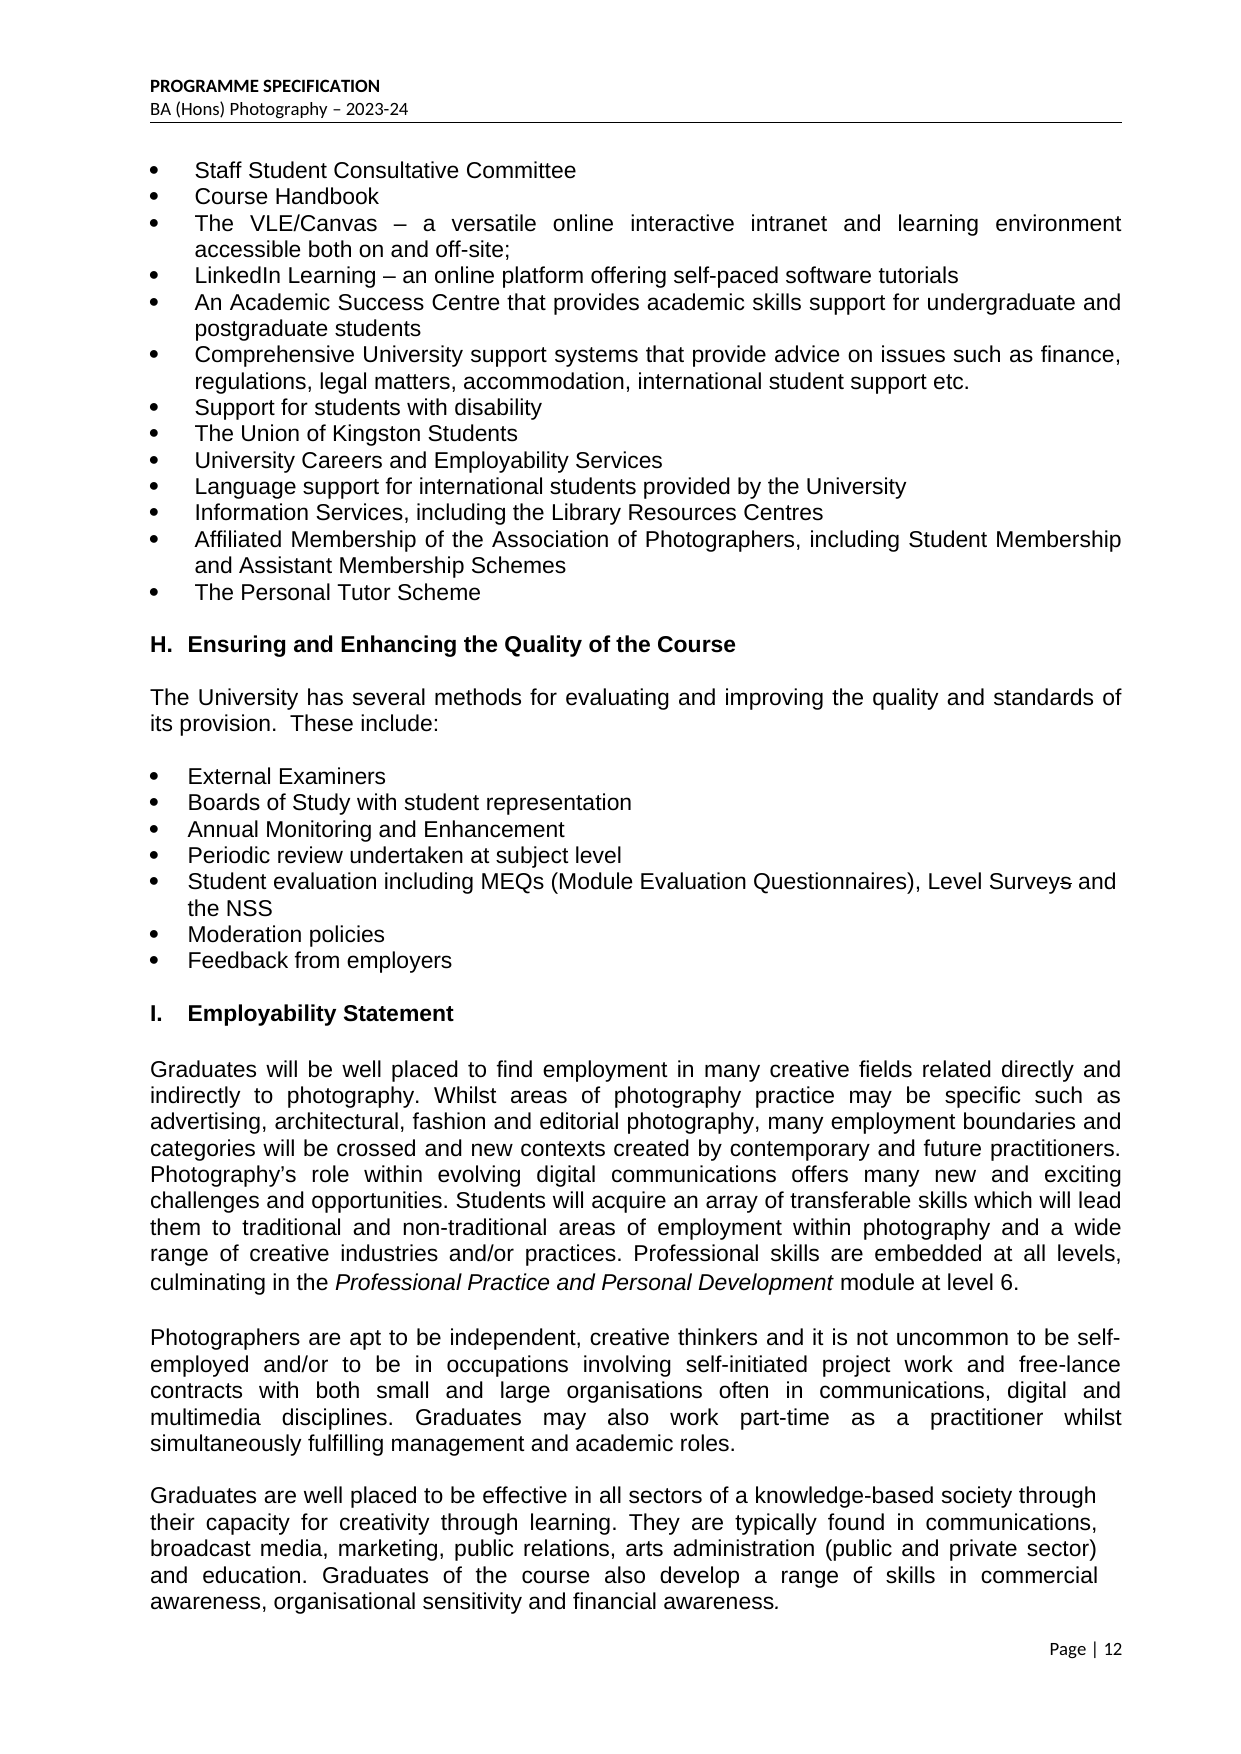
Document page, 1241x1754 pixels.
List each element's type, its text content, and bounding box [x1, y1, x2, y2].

list Support for students with disability [150, 394, 1122, 420]
list University Careers and Employability Services [150, 447, 1122, 473]
text Graduates will be well placed to find employment in many creative fields related directly and indirectly to photography. Whilst areas of photography practice may be specific such as advertising, architectural, fashion and editorial photography, many employment boundaries and categories will be crossed and new contexts created by contemporary and future practitioners. Photography’s role within evolving digital communications offers many new and exciting challenges and opportunities. Students will acquire an array of transferable skills which will lead them to traditional and non-traditional areas of employment within photography and a wide range of creative industries and/or practices. Professional skills are embedded at all levels, culminating in the Professional Practice and Personal Development module at level 6. [150, 1056, 1122, 1295]
list LinkedIn Learning – an online platform offering self-paced software tutorials [150, 262, 1122, 288]
list Language support for international students provided by the University [150, 473, 1122, 499]
list Comprehensive University support systems that provide advice on issues such as finance, regulations, legal matters, accommodation, international student support etc. [150, 341, 1122, 394]
text Graduates are well placed to be effective in all sectors of a knowledge-based society through their capacity for creativity through learning. They are typically found in communications, broadcast media, marketing, public relations, arts administration (public and private sector) and education. Graduates of the course also develop a range of skills in commercial awareness, organisational sensitivity and financial awareness. [150, 1482, 1098, 1614]
list Staff Student Consultative Committee [150, 157, 1122, 183]
list Course Handbook [150, 183, 1122, 209]
list Information Services, including the Library Resources Centres [150, 499, 1122, 526]
list Affiliated Membership of the Association of Photographers, including Student Membership and Assistant Membership Schemes [150, 526, 1122, 578]
list The VLE/Canvas – a versatile online interactive intranet and learning environment accessible both on and off-site; [150, 209, 1122, 262]
list External Examiners [150, 763, 1122, 789]
list An Academic Success Centre that provides academic skills support for undergraduate and postgraduate students [150, 288, 1122, 341]
text Photographers are apt to be independent, creative thinkers and it is not uncommon to be self-employed and/or to be in occupations involving self-initiated project work and free-lance contracts with both small and large organisations often in communications, digital and multimedia disciplines. Graduates may also work part-time as a practitioner whilst simultaneously fulfilling management and academic roles. [150, 1324, 1122, 1456]
list Student evaluation including MEQs (Module Evaluation Questionnaires), Level Surveys and the NSS [150, 868, 1122, 921]
list The Personal Tutor Scheme [150, 578, 1122, 605]
list Moderation policies [150, 921, 1122, 947]
list Ensuring and Enhancing the Quality of the Course [150, 631, 1122, 657]
list Feedback from employers [150, 947, 1122, 974]
list The Union of Kingston Students [150, 420, 1122, 447]
text The University has several methods for evaluating and improving the quality and standards of its provision. These include: [150, 684, 1122, 737]
list Periodic review undertaken at subject level [150, 842, 1122, 868]
list Employability Statement [150, 1000, 1122, 1026]
list Annual Monitoring and Enhancement [150, 816, 1122, 842]
list Boards of Study with student representation [150, 789, 1122, 816]
